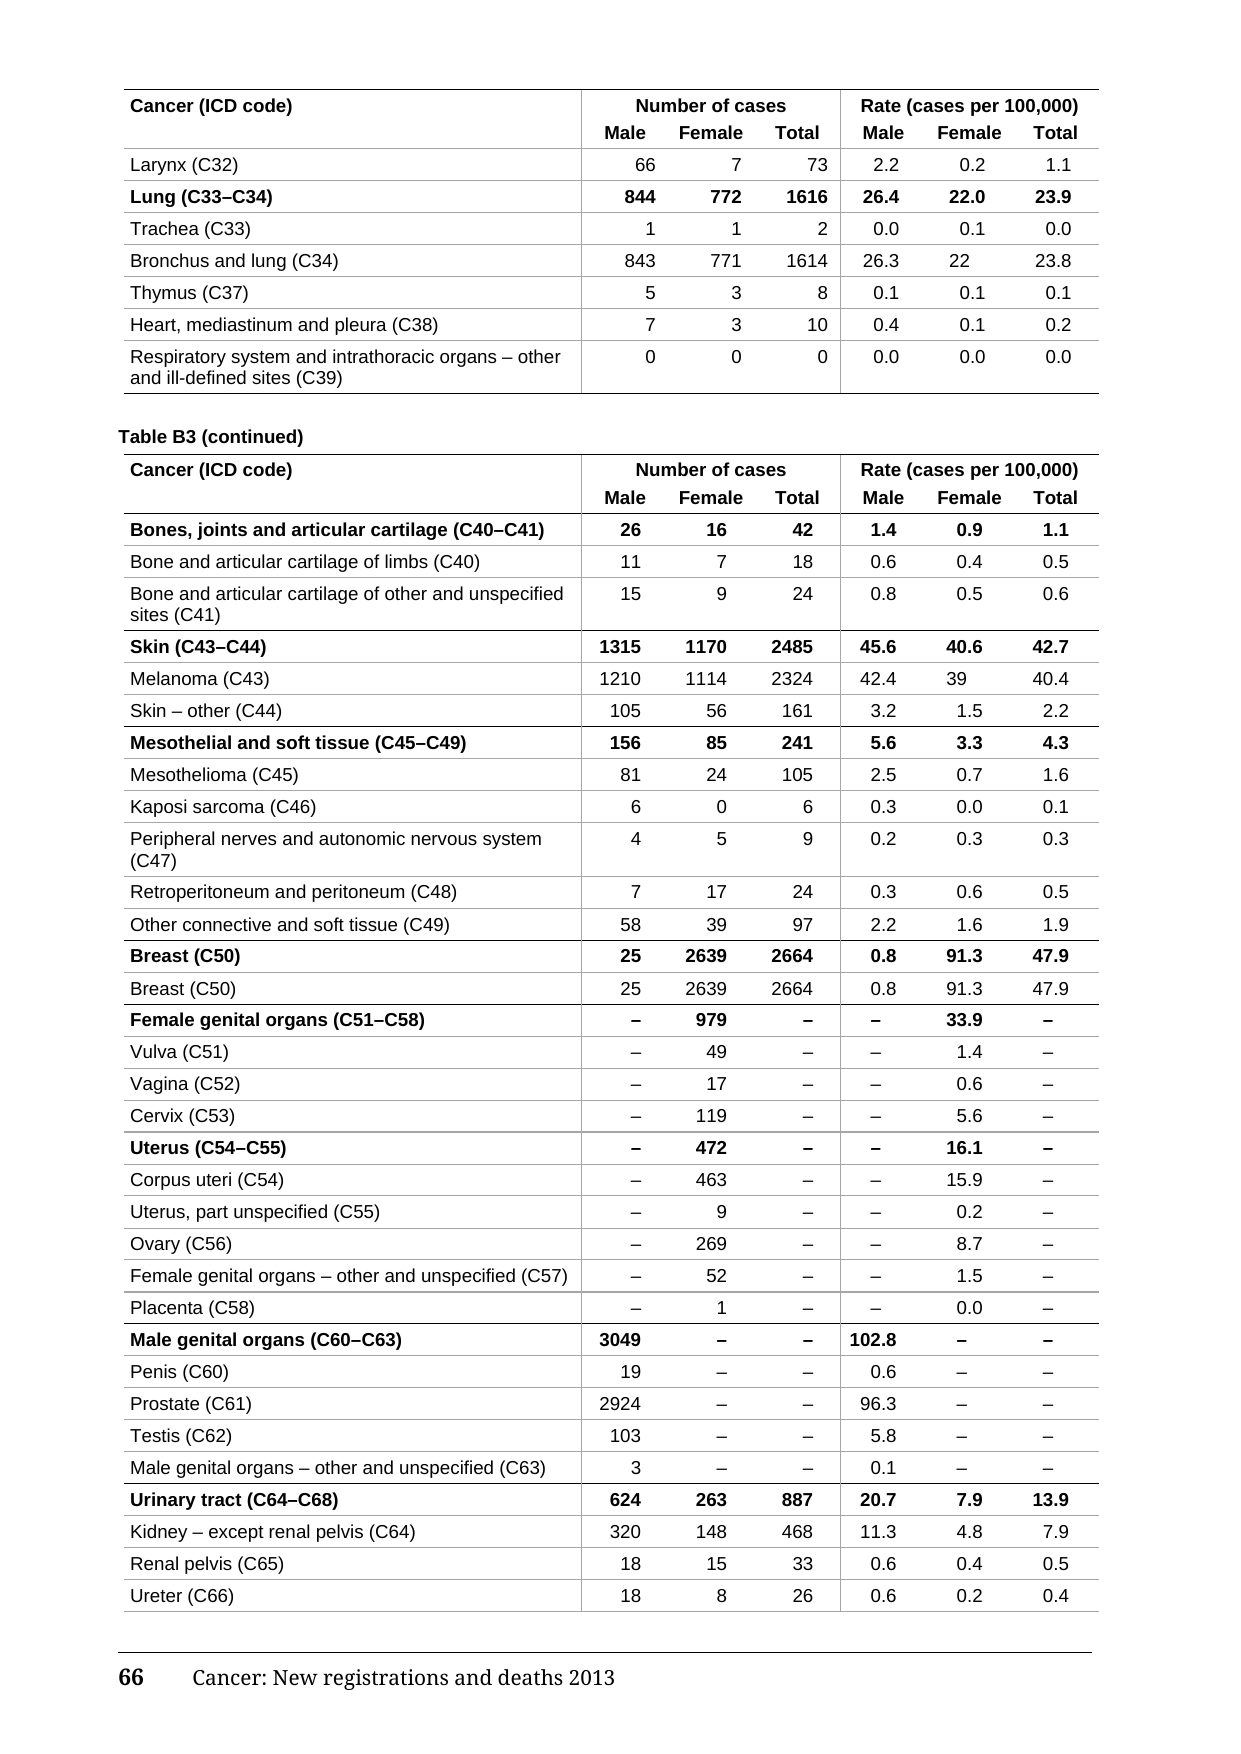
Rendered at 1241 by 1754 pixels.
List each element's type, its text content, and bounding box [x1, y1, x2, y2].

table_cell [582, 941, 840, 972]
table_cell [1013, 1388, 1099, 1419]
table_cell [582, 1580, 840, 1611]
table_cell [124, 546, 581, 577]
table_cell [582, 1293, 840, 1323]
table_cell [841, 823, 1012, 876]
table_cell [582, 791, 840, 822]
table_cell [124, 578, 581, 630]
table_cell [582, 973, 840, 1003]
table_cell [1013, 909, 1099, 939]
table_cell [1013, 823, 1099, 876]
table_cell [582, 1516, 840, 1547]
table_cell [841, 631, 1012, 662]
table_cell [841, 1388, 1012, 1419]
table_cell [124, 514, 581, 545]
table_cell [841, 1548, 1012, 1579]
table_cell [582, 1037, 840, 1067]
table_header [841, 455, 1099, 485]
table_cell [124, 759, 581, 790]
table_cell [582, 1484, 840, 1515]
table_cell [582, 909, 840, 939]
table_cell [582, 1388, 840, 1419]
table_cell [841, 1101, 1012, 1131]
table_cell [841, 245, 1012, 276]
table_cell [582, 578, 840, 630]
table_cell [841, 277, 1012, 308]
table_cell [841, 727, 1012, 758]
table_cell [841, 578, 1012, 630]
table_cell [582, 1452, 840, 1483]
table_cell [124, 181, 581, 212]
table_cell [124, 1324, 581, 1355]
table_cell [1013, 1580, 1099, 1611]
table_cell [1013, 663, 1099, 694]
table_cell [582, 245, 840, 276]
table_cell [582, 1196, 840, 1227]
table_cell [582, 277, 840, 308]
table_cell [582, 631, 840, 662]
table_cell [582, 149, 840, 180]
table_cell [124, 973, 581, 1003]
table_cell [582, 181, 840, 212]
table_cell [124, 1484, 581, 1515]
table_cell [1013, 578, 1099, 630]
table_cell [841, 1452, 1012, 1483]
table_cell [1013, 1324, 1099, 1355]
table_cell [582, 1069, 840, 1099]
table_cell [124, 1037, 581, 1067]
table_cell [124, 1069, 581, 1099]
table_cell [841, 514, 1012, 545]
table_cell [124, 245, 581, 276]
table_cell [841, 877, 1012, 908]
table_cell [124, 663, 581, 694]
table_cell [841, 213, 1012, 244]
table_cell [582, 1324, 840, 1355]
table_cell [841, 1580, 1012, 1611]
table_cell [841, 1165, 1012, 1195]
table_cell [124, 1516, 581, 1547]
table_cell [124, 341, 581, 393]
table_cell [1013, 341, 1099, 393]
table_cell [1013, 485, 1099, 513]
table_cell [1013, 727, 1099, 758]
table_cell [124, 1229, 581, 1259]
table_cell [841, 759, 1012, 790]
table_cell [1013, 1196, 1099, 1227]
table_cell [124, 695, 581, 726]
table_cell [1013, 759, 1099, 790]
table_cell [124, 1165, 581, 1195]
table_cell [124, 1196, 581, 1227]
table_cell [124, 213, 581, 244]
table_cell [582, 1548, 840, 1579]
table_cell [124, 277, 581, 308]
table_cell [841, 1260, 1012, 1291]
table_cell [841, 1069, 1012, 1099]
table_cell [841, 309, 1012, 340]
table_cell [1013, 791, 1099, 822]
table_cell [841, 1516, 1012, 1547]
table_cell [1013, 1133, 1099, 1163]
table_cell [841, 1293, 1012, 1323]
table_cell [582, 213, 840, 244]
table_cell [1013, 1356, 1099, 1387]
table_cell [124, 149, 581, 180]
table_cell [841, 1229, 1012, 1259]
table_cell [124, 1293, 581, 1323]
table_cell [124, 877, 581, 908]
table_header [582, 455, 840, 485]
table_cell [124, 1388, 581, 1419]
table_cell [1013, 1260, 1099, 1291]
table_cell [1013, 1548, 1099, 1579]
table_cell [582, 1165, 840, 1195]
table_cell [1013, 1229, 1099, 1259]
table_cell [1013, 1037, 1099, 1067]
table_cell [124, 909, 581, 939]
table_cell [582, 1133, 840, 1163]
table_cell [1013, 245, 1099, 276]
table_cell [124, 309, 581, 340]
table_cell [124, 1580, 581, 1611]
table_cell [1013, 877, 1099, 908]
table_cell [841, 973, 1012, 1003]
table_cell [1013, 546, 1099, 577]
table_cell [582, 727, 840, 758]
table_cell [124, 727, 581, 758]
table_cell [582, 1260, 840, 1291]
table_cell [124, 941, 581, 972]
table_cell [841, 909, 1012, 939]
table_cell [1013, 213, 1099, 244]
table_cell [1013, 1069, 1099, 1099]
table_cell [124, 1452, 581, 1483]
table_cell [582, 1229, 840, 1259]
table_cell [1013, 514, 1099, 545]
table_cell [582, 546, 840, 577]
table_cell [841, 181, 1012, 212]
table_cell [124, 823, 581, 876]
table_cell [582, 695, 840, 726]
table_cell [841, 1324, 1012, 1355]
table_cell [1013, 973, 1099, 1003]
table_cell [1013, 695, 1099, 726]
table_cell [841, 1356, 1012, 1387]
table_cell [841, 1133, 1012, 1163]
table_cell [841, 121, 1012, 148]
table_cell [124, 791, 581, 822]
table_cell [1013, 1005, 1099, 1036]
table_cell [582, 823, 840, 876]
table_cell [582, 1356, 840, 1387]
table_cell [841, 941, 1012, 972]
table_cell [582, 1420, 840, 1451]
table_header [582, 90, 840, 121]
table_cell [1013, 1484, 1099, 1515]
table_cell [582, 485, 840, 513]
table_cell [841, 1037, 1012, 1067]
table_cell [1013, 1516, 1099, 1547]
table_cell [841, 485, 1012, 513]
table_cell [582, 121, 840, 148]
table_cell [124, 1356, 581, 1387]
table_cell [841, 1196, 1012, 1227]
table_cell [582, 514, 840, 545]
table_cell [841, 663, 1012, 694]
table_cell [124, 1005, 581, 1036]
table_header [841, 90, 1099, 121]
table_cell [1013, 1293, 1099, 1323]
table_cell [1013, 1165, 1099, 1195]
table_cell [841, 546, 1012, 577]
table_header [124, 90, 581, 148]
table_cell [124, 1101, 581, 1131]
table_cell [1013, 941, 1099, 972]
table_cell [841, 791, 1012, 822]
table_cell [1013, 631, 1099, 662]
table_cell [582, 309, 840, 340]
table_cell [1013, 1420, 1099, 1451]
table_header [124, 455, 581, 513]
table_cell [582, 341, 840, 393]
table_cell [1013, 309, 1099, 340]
text Table B3 (continued) [118, 426, 1092, 447]
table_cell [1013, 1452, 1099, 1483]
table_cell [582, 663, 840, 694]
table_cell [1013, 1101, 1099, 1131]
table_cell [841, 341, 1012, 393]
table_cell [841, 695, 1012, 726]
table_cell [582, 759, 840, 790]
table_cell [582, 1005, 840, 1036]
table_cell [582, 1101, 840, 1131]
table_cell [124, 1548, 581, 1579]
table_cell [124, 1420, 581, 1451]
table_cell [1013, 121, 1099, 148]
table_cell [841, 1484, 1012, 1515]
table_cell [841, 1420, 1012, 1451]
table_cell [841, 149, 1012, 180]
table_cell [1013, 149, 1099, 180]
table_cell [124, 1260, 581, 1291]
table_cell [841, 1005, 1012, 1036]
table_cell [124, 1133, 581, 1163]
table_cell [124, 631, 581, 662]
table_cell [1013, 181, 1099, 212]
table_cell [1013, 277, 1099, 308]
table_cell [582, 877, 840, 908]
